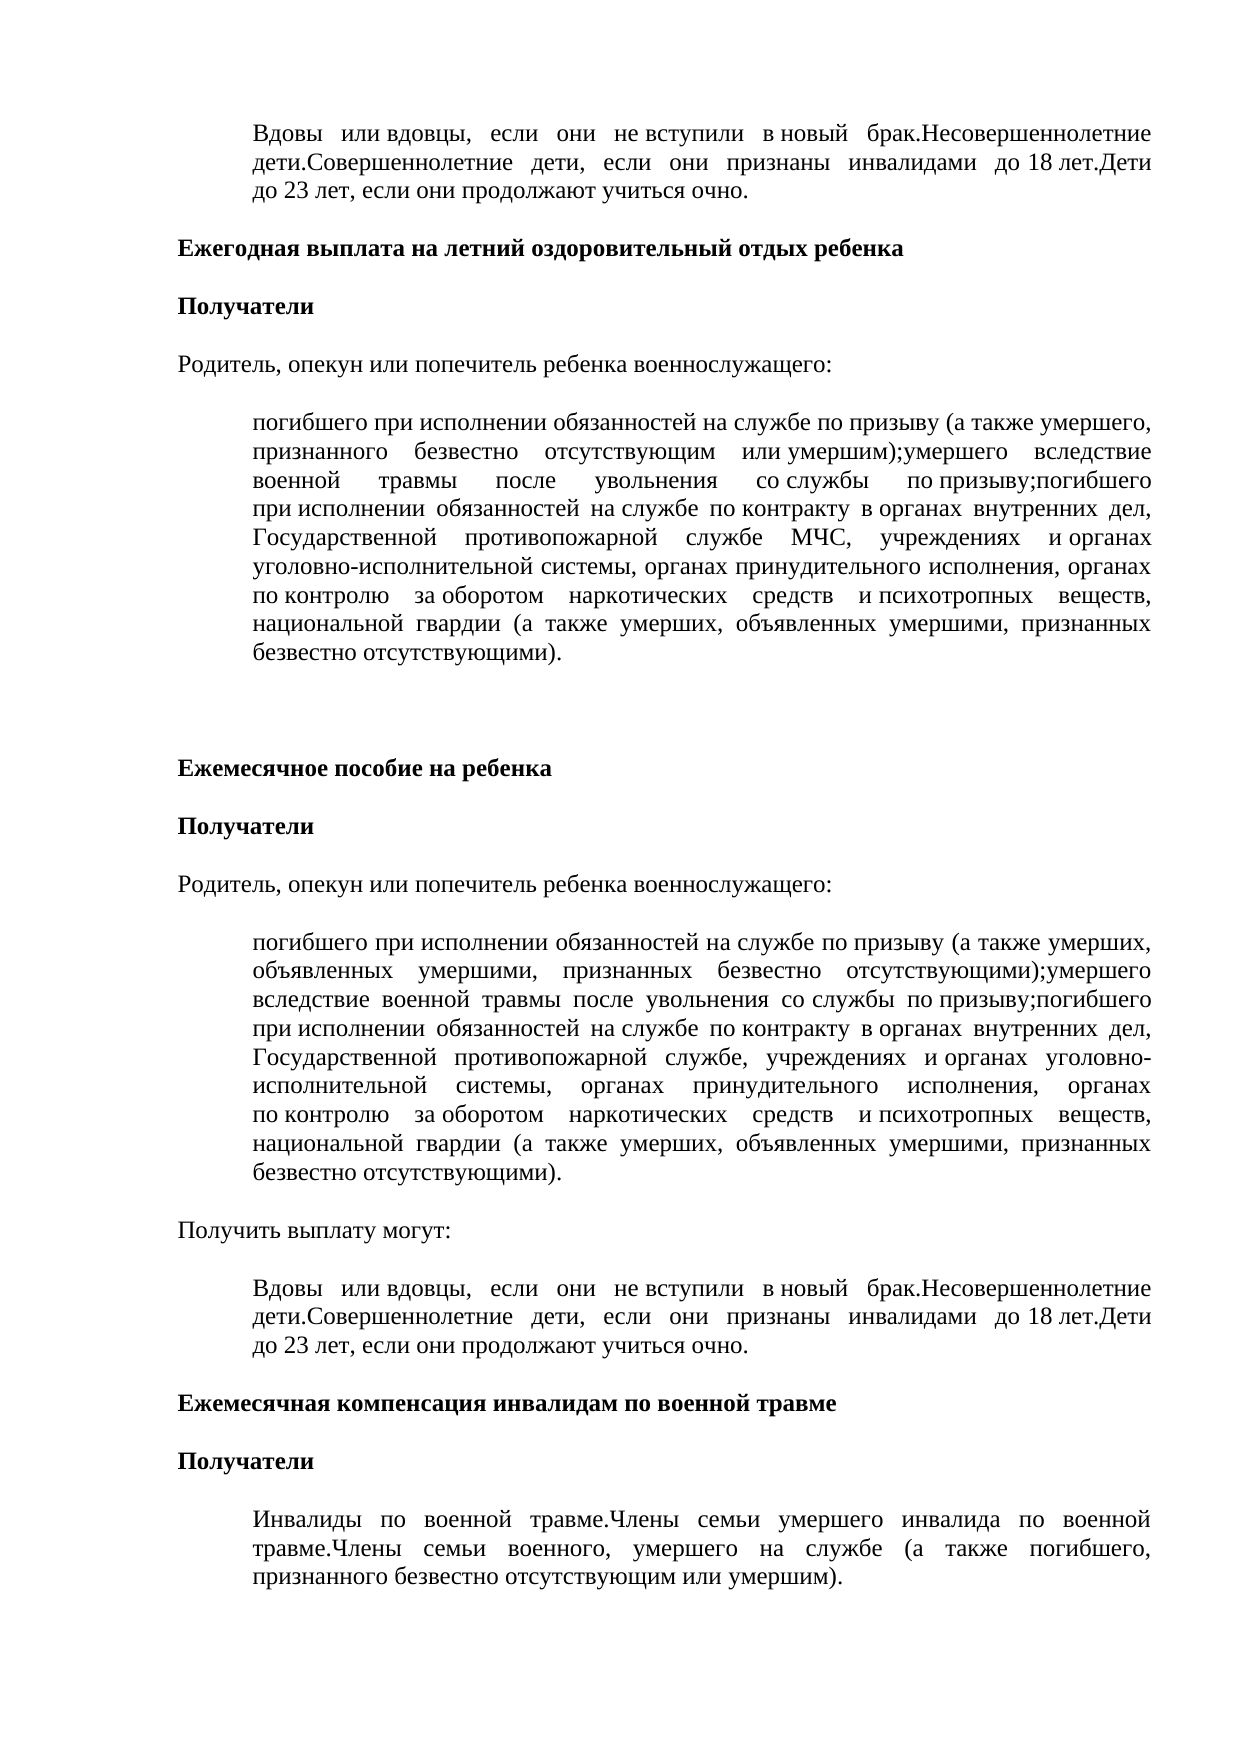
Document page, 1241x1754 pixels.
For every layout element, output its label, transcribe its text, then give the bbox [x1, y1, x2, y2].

text Инвалиды по военной травме.Члены семьи умершего инвалида по военной травме.Члены семьи военного, умершего на службе (а также погибшего, признанного безвестно отсутствующим или умершим). [252, 1504, 1152, 1590]
text Получить выплату могут: [177, 1215, 1152, 1243]
text Ежемесячное пособие на ребенка [177, 753, 1152, 782]
text Получатели [177, 291, 1152, 320]
text Родитель, опекун или попечитель ребенка военнослужащего: [177, 869, 1152, 898]
text Получатели [177, 811, 1152, 840]
text Ежегодная выплата на летний оздоровительный отдых ребенка [177, 233, 1152, 262]
text Вдовы или вдовцы, если они не вступили в новый брак.Несовершеннолетние дети.Совершеннолетние дети, если они признаны инвалидами до 18 лет.Дети до 23 лет, если они продолжают учиться очно. [252, 1273, 1152, 1359]
text погибшего при исполнении обязанностей на службе по призыву (а также умершего, признанного безвестно отсутствующим или умершим);умершего вследствие военной травмы после увольнения со службы по призыву;погибшего при исполнении обязанностей на службе по контракту в органах внутренних дел, Государственной противопожарной службе МЧС, учреждениях и органах уголовно-исполнительной системы, органах принудительного исполнения, органах по контролю за оборотом наркотических средств и психотропных веществ, национальной гвардии (а также умерших, объявленных умершими, признанных безвестно отсутствующими). [252, 407, 1152, 666]
text Вдовы или вдовцы, если они не вступили в новый брак.Несовершеннолетние дети.Совершеннолетние дети, если они признаны инвалидами до 18 лет.Дети до 23 лет, если они продолжают учиться очно. [252, 118, 1152, 204]
text погибшего при исполнении обязанностей на службе по призыву (а также умерших, объявленных умершими, признанных безвестно отсутствующими);умершего вследствие военной травмы после увольнения со службы по призыву;погибшего при исполнении обязанностей на службе по контракту в органах внутренних дел, Государственной противопожарной службе, учреждениях и органах уголовно-исполнительной системы, органах принудительного исполнения, органах по контролю за оборотом наркотических средств и психотропных веществ, национальной гвардии (а также умерших, объявленных умершими, признанных безвестно отсутствующими). [252, 927, 1152, 1186]
text Получатели [177, 1446, 1152, 1475]
text Родитель, опекун или попечитель ребенка военнослужащего: [177, 349, 1152, 378]
text Ежемесячная компенсация инвалидам по военной травме [177, 1388, 1152, 1417]
